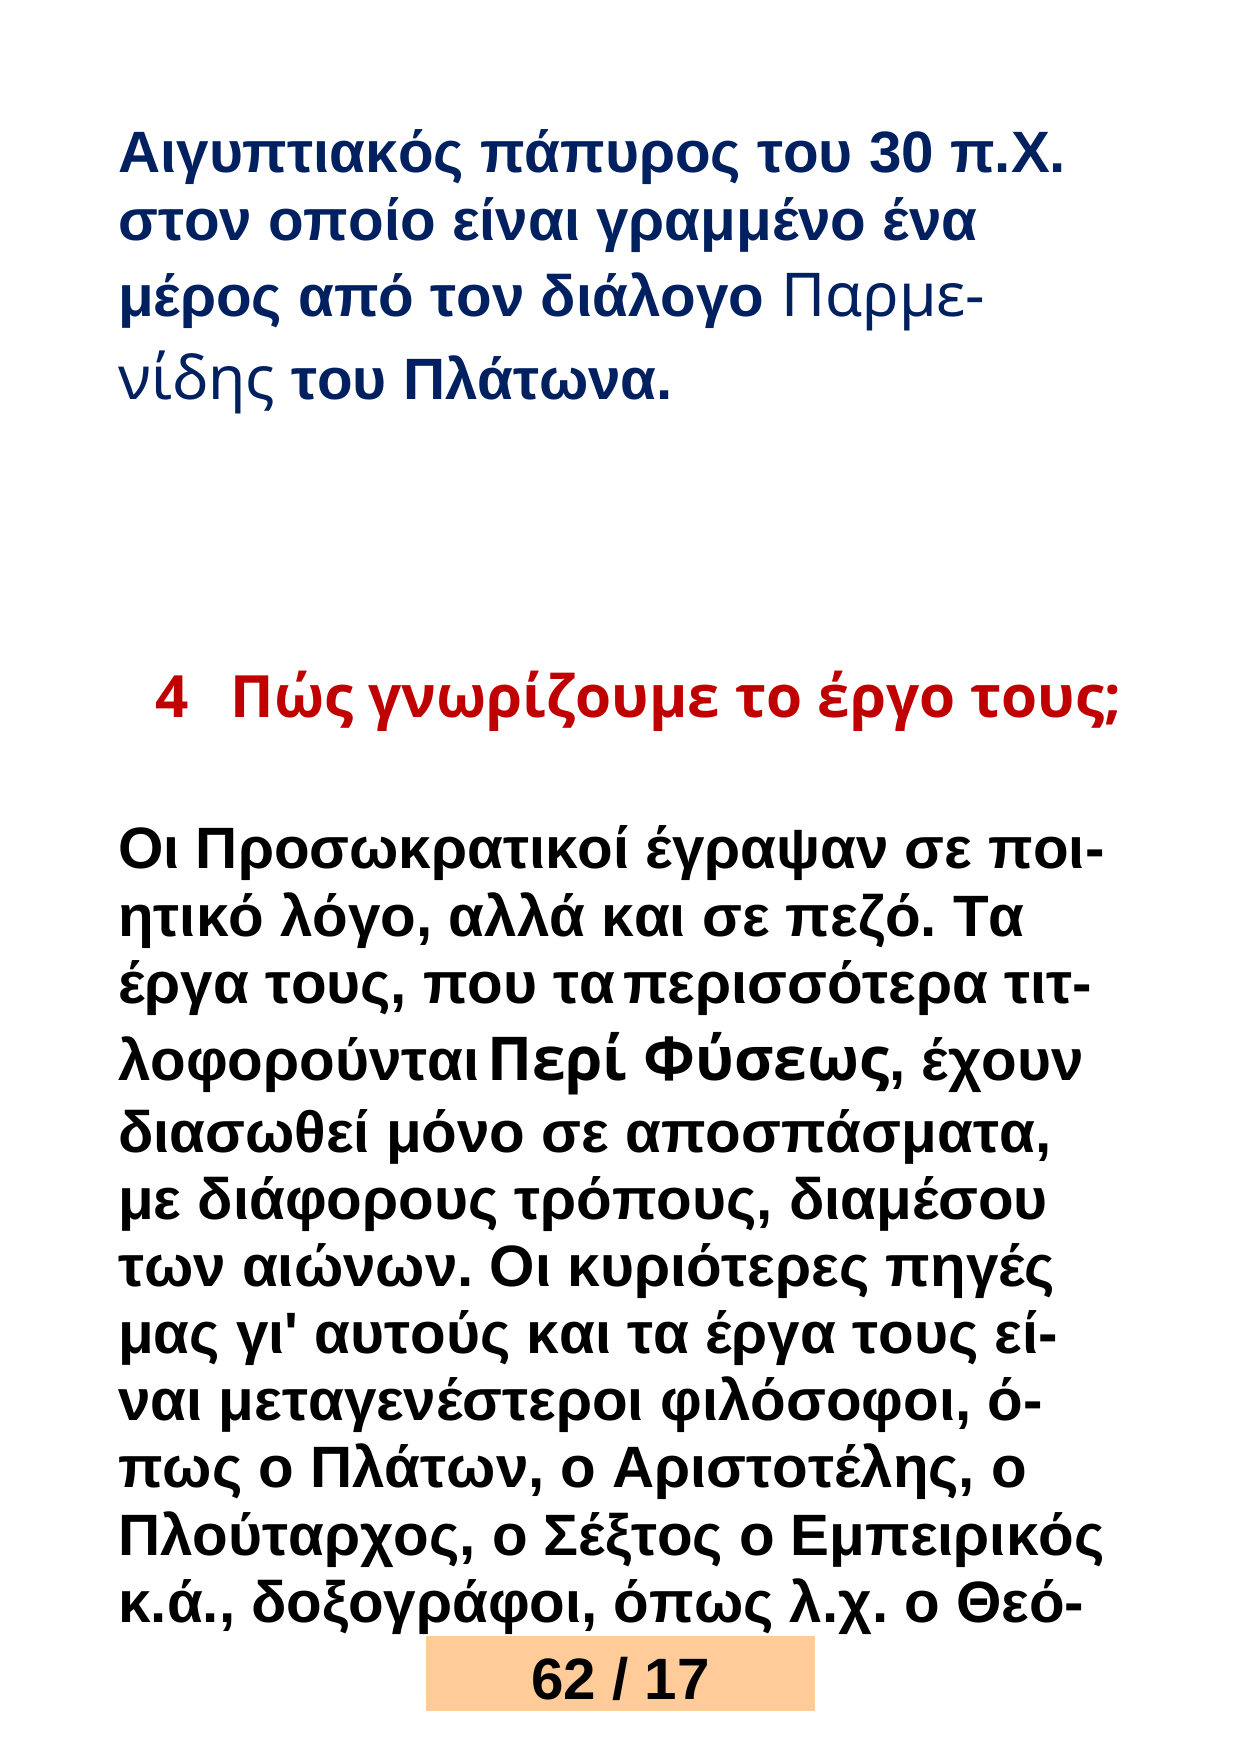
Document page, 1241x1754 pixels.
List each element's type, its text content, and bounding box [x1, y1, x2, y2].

text Αιγυπτιακός πάπυρος του 30 π.X. στον οποίο είναι γραμμένο ένα μέρος από τον διάλογο Παρμε- νίδης του Πλάτωνα. [118, 118, 1122, 417]
list Πώς γνωρίζουμε το έργο τους; [156, 655, 1122, 735]
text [118, 814, 1122, 1634]
